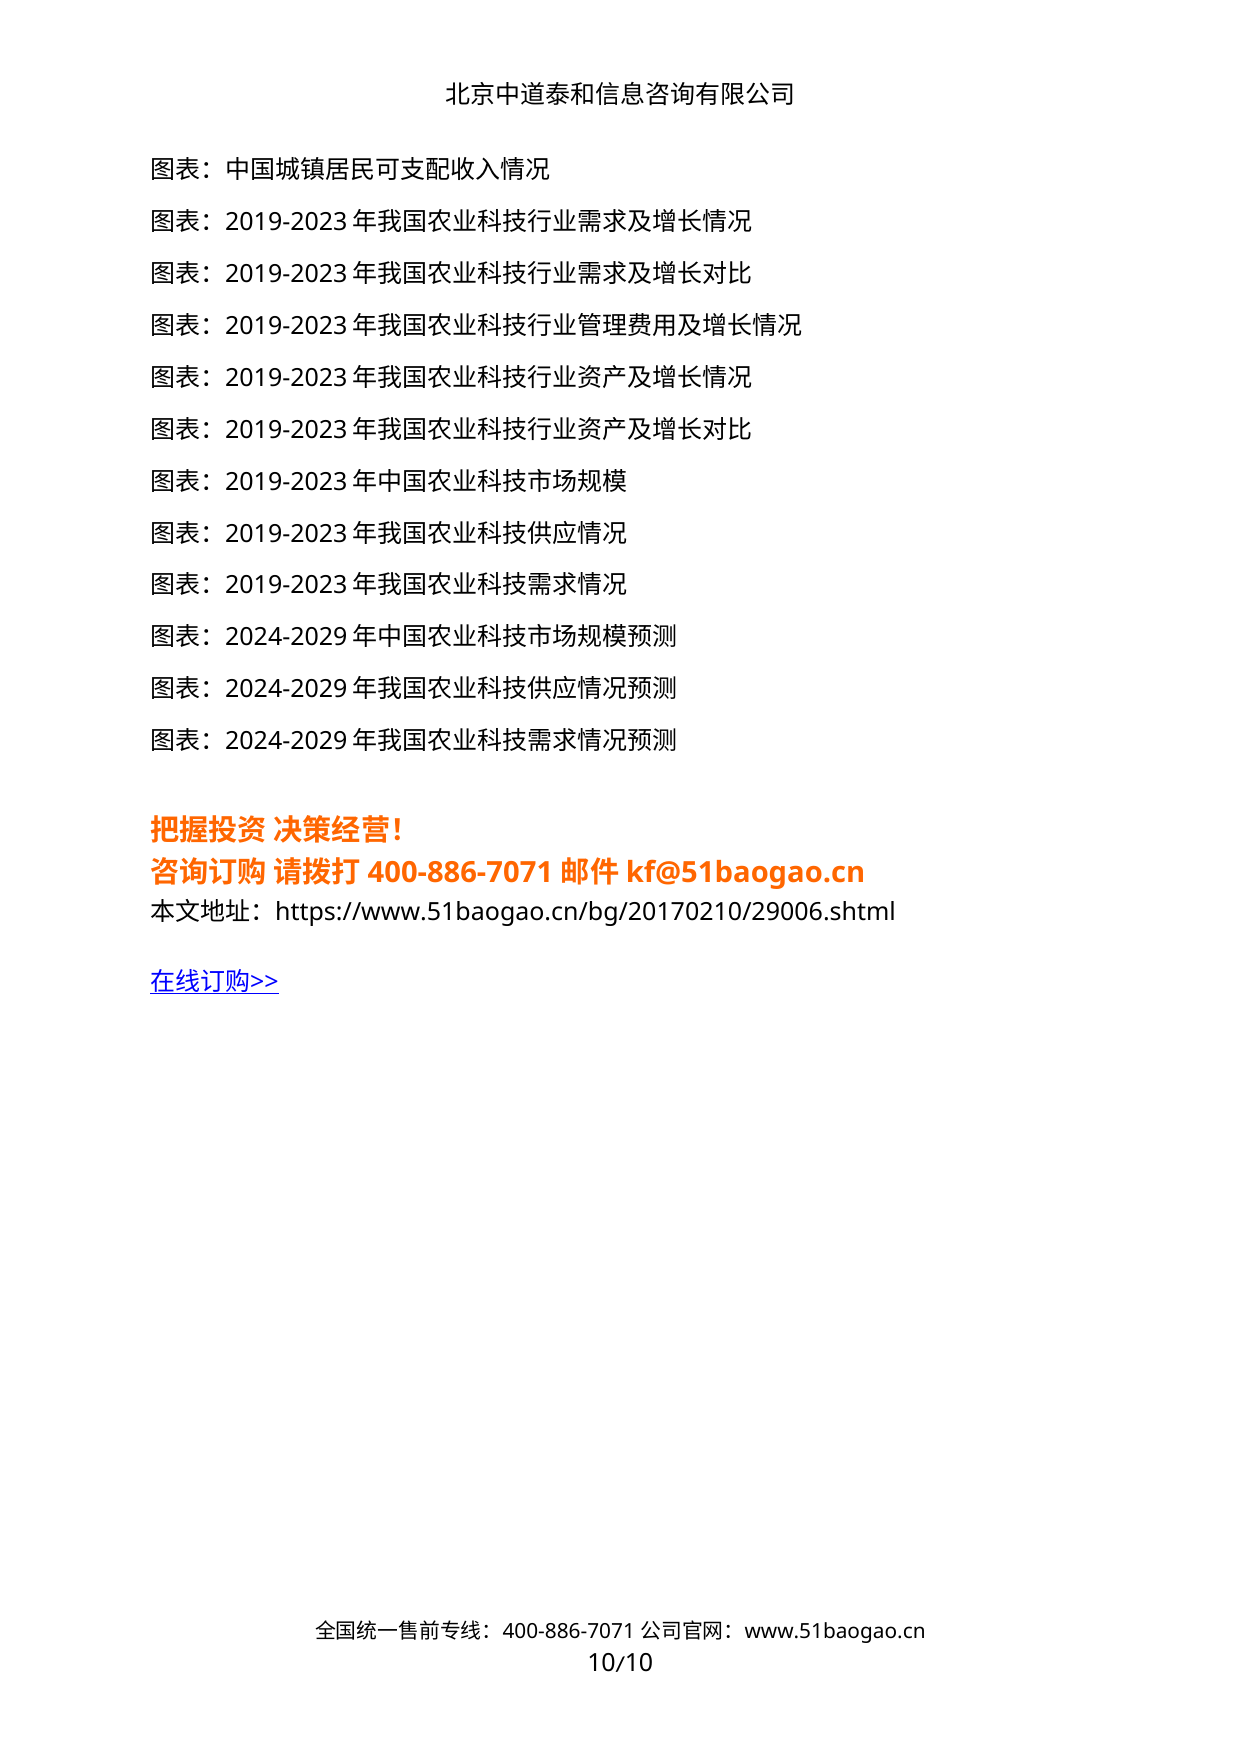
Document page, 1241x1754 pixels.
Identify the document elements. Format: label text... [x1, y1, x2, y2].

text 图表：2019-2023年我国农业科技行业需求及增长对比 [150, 254, 1090, 290]
text 图表：2019-2023年我国农业科技行业资产及增长情况 [150, 357, 1090, 394]
text 图表：2024-2029年中国农业科技市场规模预测 [150, 617, 1090, 653]
text 在线订购>> [150, 927, 1090, 998]
text 图表：2024-2029年我国农业科技需求情况预测 [150, 721, 1090, 757]
text 图表：2019-2023年我国农业科技行业需求及增长情况 [150, 202, 1090, 238]
text 图表：2019-2023年我国农业科技行业资产及增长对比 [150, 409, 1090, 446]
text 图表：2019-2023年中国农业科技市场规模 [150, 461, 1090, 497]
text 图表：2019-2023年我国农业科技供应情况 [150, 513, 1090, 549]
text 图表：2019-2023年我国农业科技行业管理费用及增长情况 [150, 306, 1090, 342]
text 图表：中国城镇居民可支配收入情况 [150, 150, 1090, 186]
text 图表：2019-2023年我国农业科技需求情况 [150, 565, 1090, 601]
text 把握投资 决策经营！咨询订购 请拨打 400-886-7071 邮件 kf@51baogao.cn本文地址：https://www.51baogao.cn/bg/20170210/29006.shtml [150, 772, 1090, 927]
text 图表：2024-2029年我国农业科技供应情况预测 [150, 669, 1090, 705]
